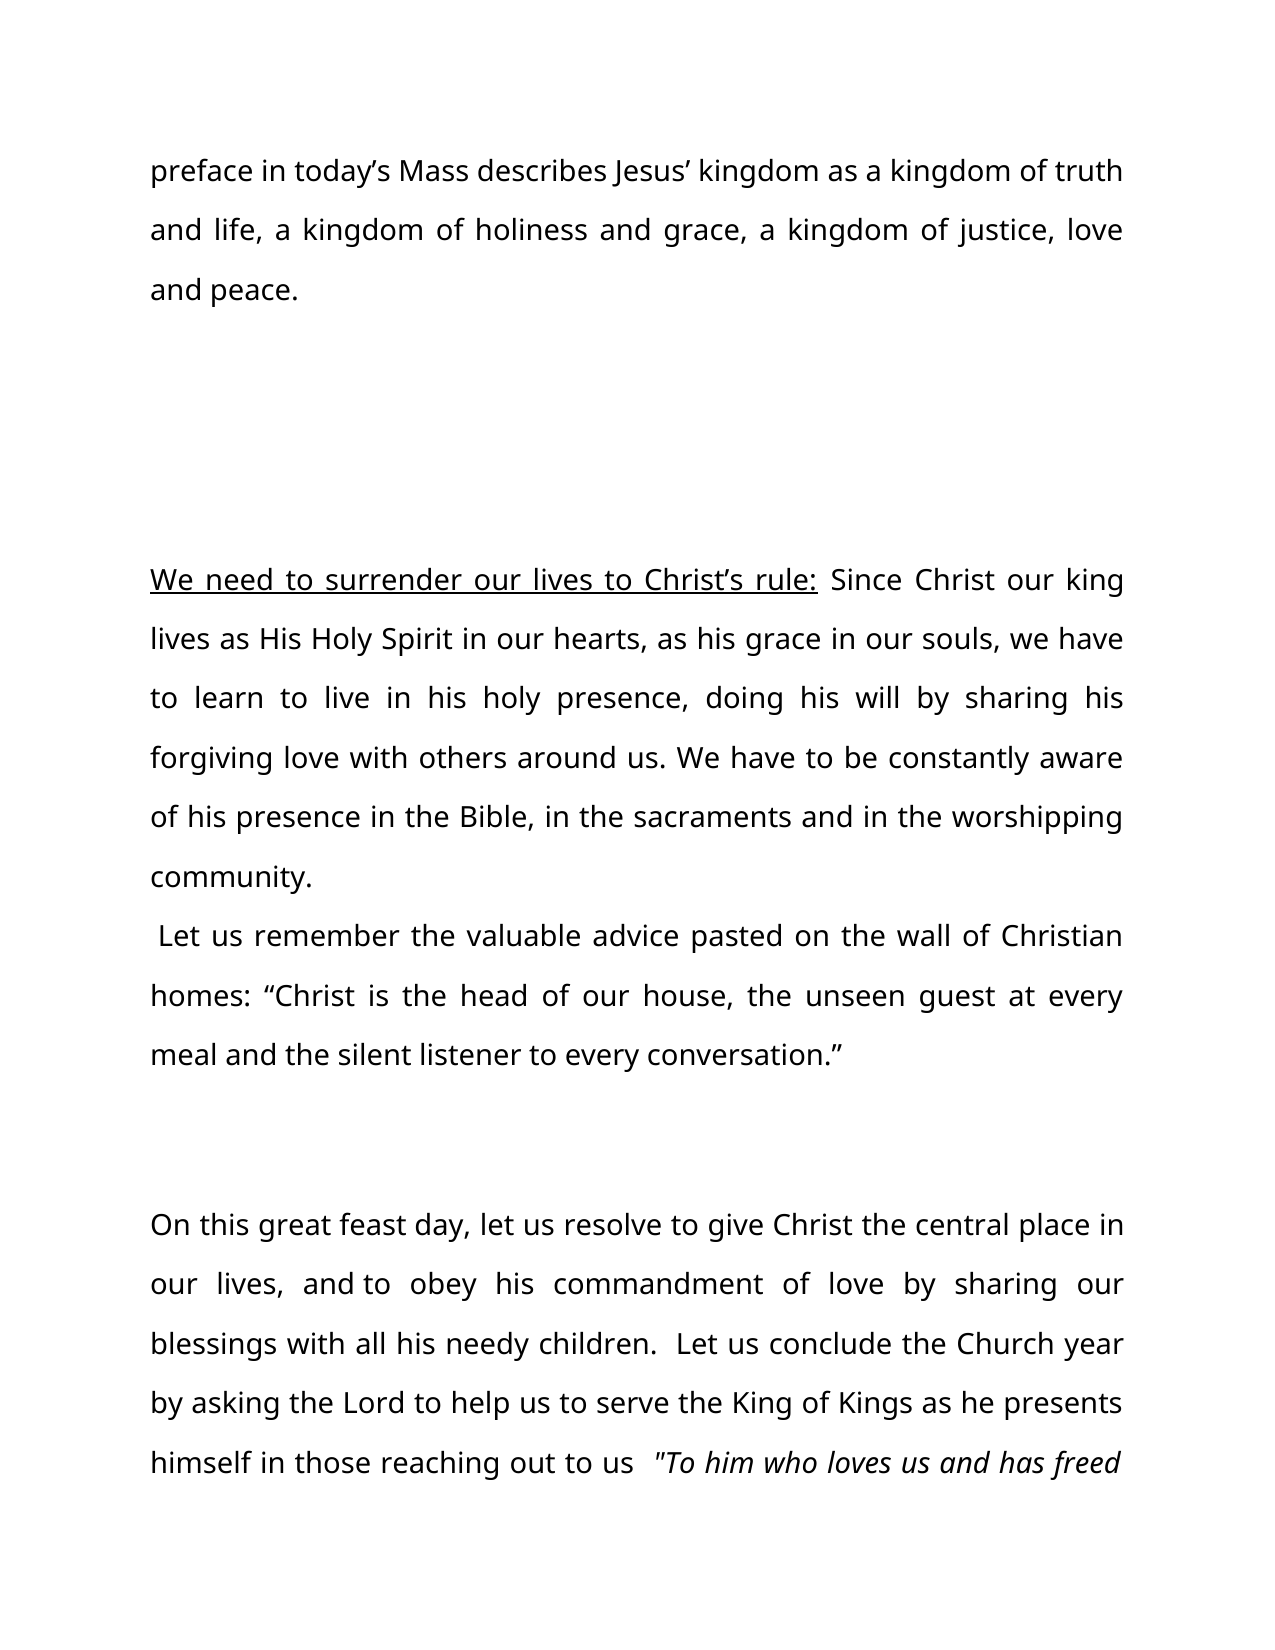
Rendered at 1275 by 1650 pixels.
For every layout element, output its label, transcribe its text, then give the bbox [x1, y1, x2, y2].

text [150, 150, 1125, 309]
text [150, 1204, 1125, 1482]
text We need to surrender our lives to Christ’s rule: Since Christ our king lives as His Holy Spirit in our hearts, as his grace in our souls, we have to learn to live in his holy presence, doing his will by sharing his forgiving love with others around us. We have to be constantly aware of his presence in the Bible, in the sacraments and in the worshipping community. [150, 559, 1125, 896]
text Let us remember the valuable advice pasted on the wall of Christian homes: “Christ is the head of our house, the unseen guest at every meal and the silent listener to every conversation.” [150, 916, 1125, 1074]
